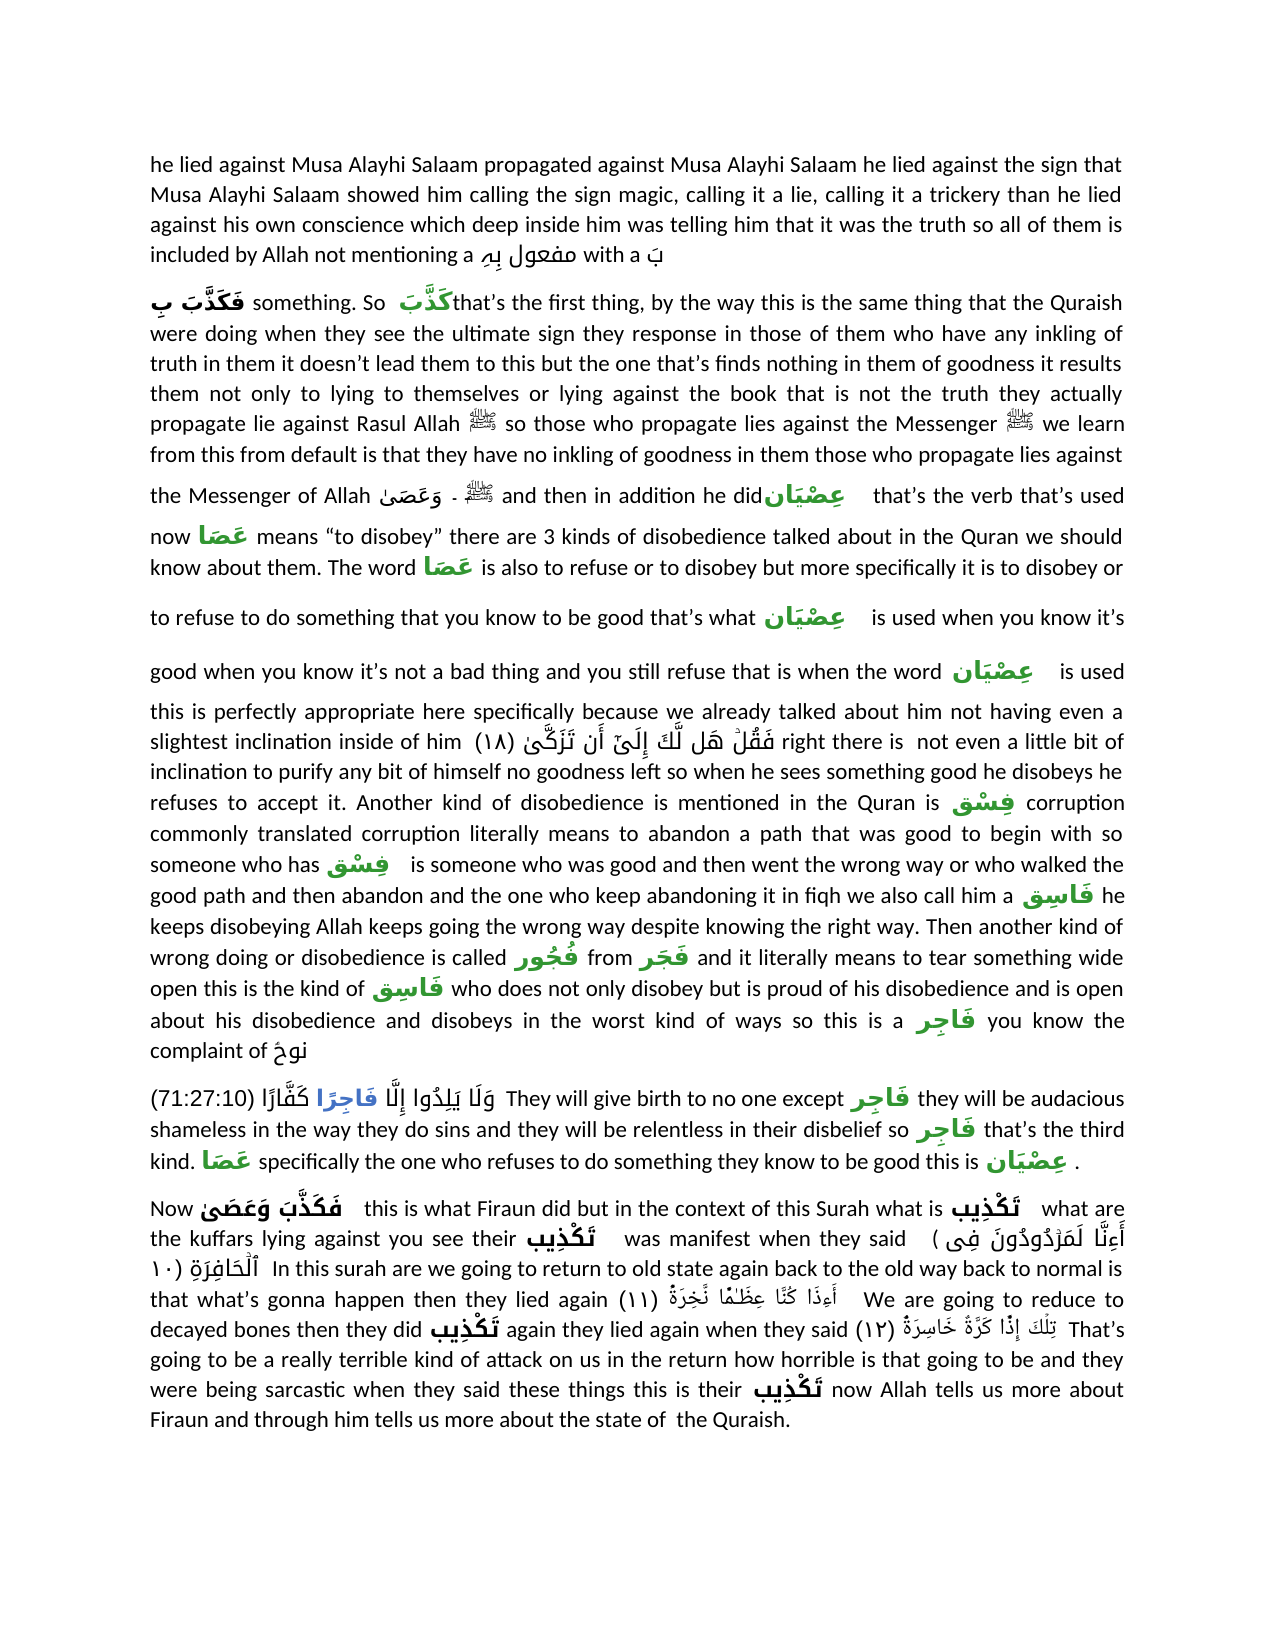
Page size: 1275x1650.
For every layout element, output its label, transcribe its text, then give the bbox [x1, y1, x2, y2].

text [150, 150, 1125, 269]
text Now فَكَذَّبَ وَعَصَىٰ this is what Firaun did but in the context of this Surah what is تَكْذِيب what are the kuffars lying against you see their تَكْذِيب was manifest when they said ( أَءِنَّا لَمَرۡدُودُونَ فِى ٱلۡحَافِرَةِ (﻿١٠ In this surah are we going to return to old state again back to the old way back to normal is that what’s gonna happen then they lied again أَءِذَا كُنَّا عِظَـٰمً۬ا نَّخِرَةً۬ (﻿١١﻿) We are going to reduce to decayed bones then they did تَكْذِيب again they lied again when they said تِلۡكَ إِذً۬ا كَرَّةٌ خَاسِرَةٌ۬ (﻿١٢﻿) That’s going to be a really terrible kind of attack on us in the return how horrible is that going to be and they were being sarcastic when they said these things this is their تَكْذِيب now Allah tells us more about Firaun and through him tells us more about the state of the Quraish. [150, 1194, 1125, 1433]
text وَلَا يَلِدُوا إِلَّا فَاجِرًا كَفَّارًا (71:27:10) They will give birth to no one except فَاجِر they will be audacious shameless in the way they do sins and they will be relentless in their disbelief so فَاجِر that’s the third kind. عَصَا specifically the one who refuses to do something they know to be good this is عِصْيَان . [150, 1083, 1125, 1175]
text فَكَذَّبَ بِ something. So كَذَّبَthat’s the first thing, by the way this is the same thing that the Quraish were doing when they see the ultimate sign they response in those of them who have any inkling of truth in them it doesn’t lead them to this but the one that’s finds nothing in them of goodness it results them not only to lying to themselves or lying against the book that is not the truth they actually propagate lie against Rasul Allah ﷺ so those who propagate lies against the Messenger ﷺ we learn from this from default is that they have no inkling of goodness in them those who propagate lies against the Messenger of Allah ﷺ ۔ وَعَصَىٰ and then in addition he didعِصْيَان that’s the verb that’s used now عَصَا means “to disobey” there are 3 kinds of disobedience talked about in the Quran we should know about them. The word عَصَا is also to refuse or to disobey but more specifically it is to disobey or to refuse to do something that you know to be good that’s what عِصْيَان is used when you know it’s good when you know it’s not a bad thing and you still refuse that is when the word عِصْيَان is used this is perfectly appropriate here specifically because we already talked about him not having even a slightest inclination inside of him فَقُلۡ هَل لَّكَ إِلَىٰٓ أَن تَزَكَّىٰ (﻿١٨﻿) right there is not even a little bit of inclination to purify any bit of himself no goodness left so when he sees something good he disobeys he refuses to accept it. Another kind of disobedience is mentioned in the Quran is فِسْق corruption commonly translated corruption literally means to abandon a path that was good to begin with so someone who has فِسْق is someone who was good and then went the wrong way or who walked the good path and then abandon and the one who keep abandoning it in fiqh we also call him a فَاسِق he keeps disobeying Allah keeps going the wrong way despite knowing the right way. Then another kind of wrong doing or disobedience is called فُجُور from فَجَر and it literally means to tear something wide open this is the kind of فَاسِق who does not only disobey but is proud of his disobedience and is open about his disobedience and disobeys in the worst kind of ways so this is a فَاجِر you know the complaint of نوحؑ [150, 287, 1125, 1064]
